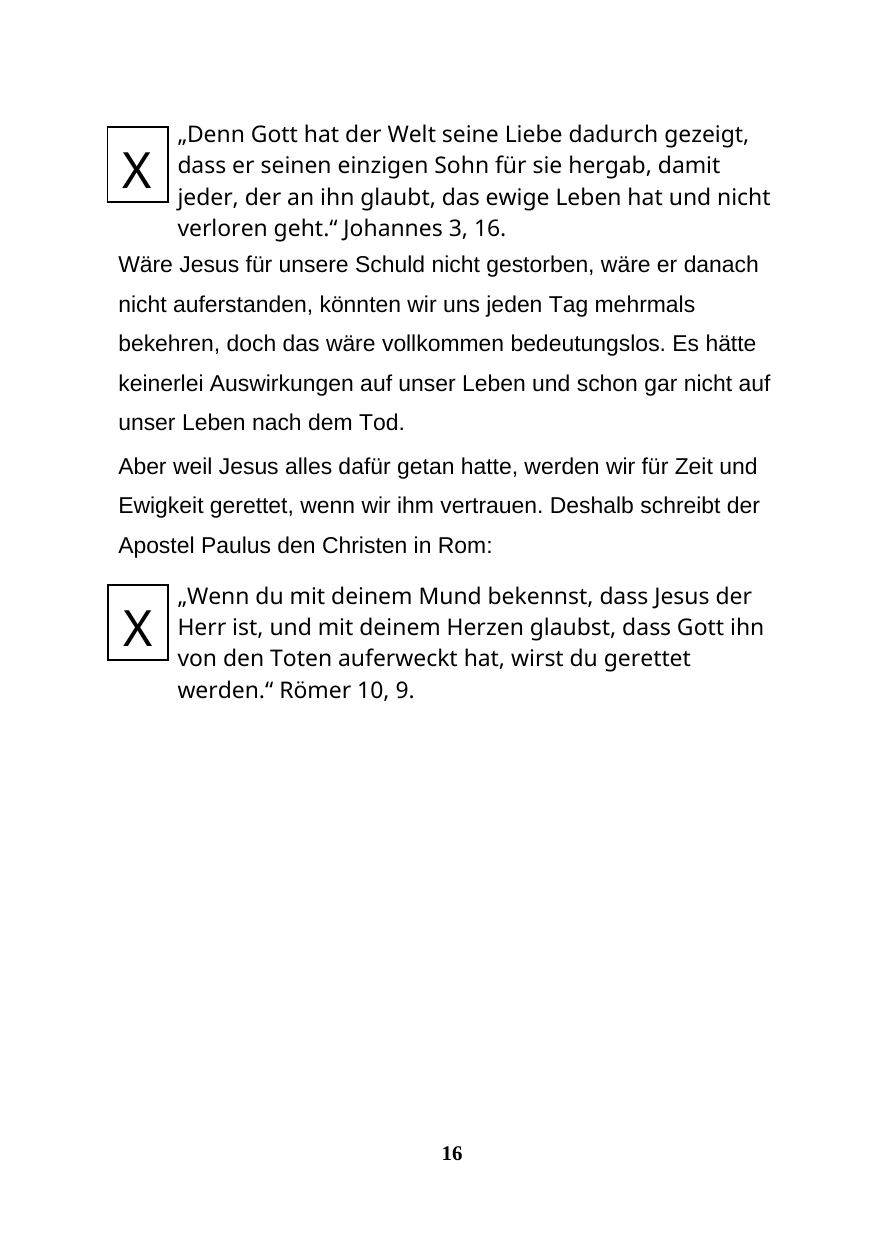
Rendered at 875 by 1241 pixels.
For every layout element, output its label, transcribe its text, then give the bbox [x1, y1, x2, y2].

text Aber weil Jesus alles dafür getan hatte, werden wir für Zeit und Ewigkeit gerettet, wenn wir ihm vertrauen. Deshalb schreibt der Apostel Paulus den Christen in Rom: [118, 453, 785, 558]
text Wäre Jesus für unsere Schuld nicht gestorben, wäre er danach nicht auferstanden, könnten wir uns jeden Tag mehrmals bekehren, doch das wäre vollkommen bedeutungslos. Es hätte keinerlei Auswirkungen auf unser Leben und schon gar nicht auf unser Leben nach dem Tod. [118, 251, 785, 436]
text „Denn Gott hat der Welt seine Liebe dadurch gezeigt, dass er seinen einzigen Sohn für sie hergab, damit jeder, der an ihn glaubt, das ewige Leben hat und nicht verloren geht.“ Johannes 3, 16. [177, 118, 785, 243]
text „Wenn du mit deinem Mund bekennst, dass Jesus der Herr ist, und mit deinem Herzen glaubst, dass Gott ihn von den Toten auferweckt hat, wirst du gerettet werden.“ Römer 10, 9. [177, 580, 785, 705]
